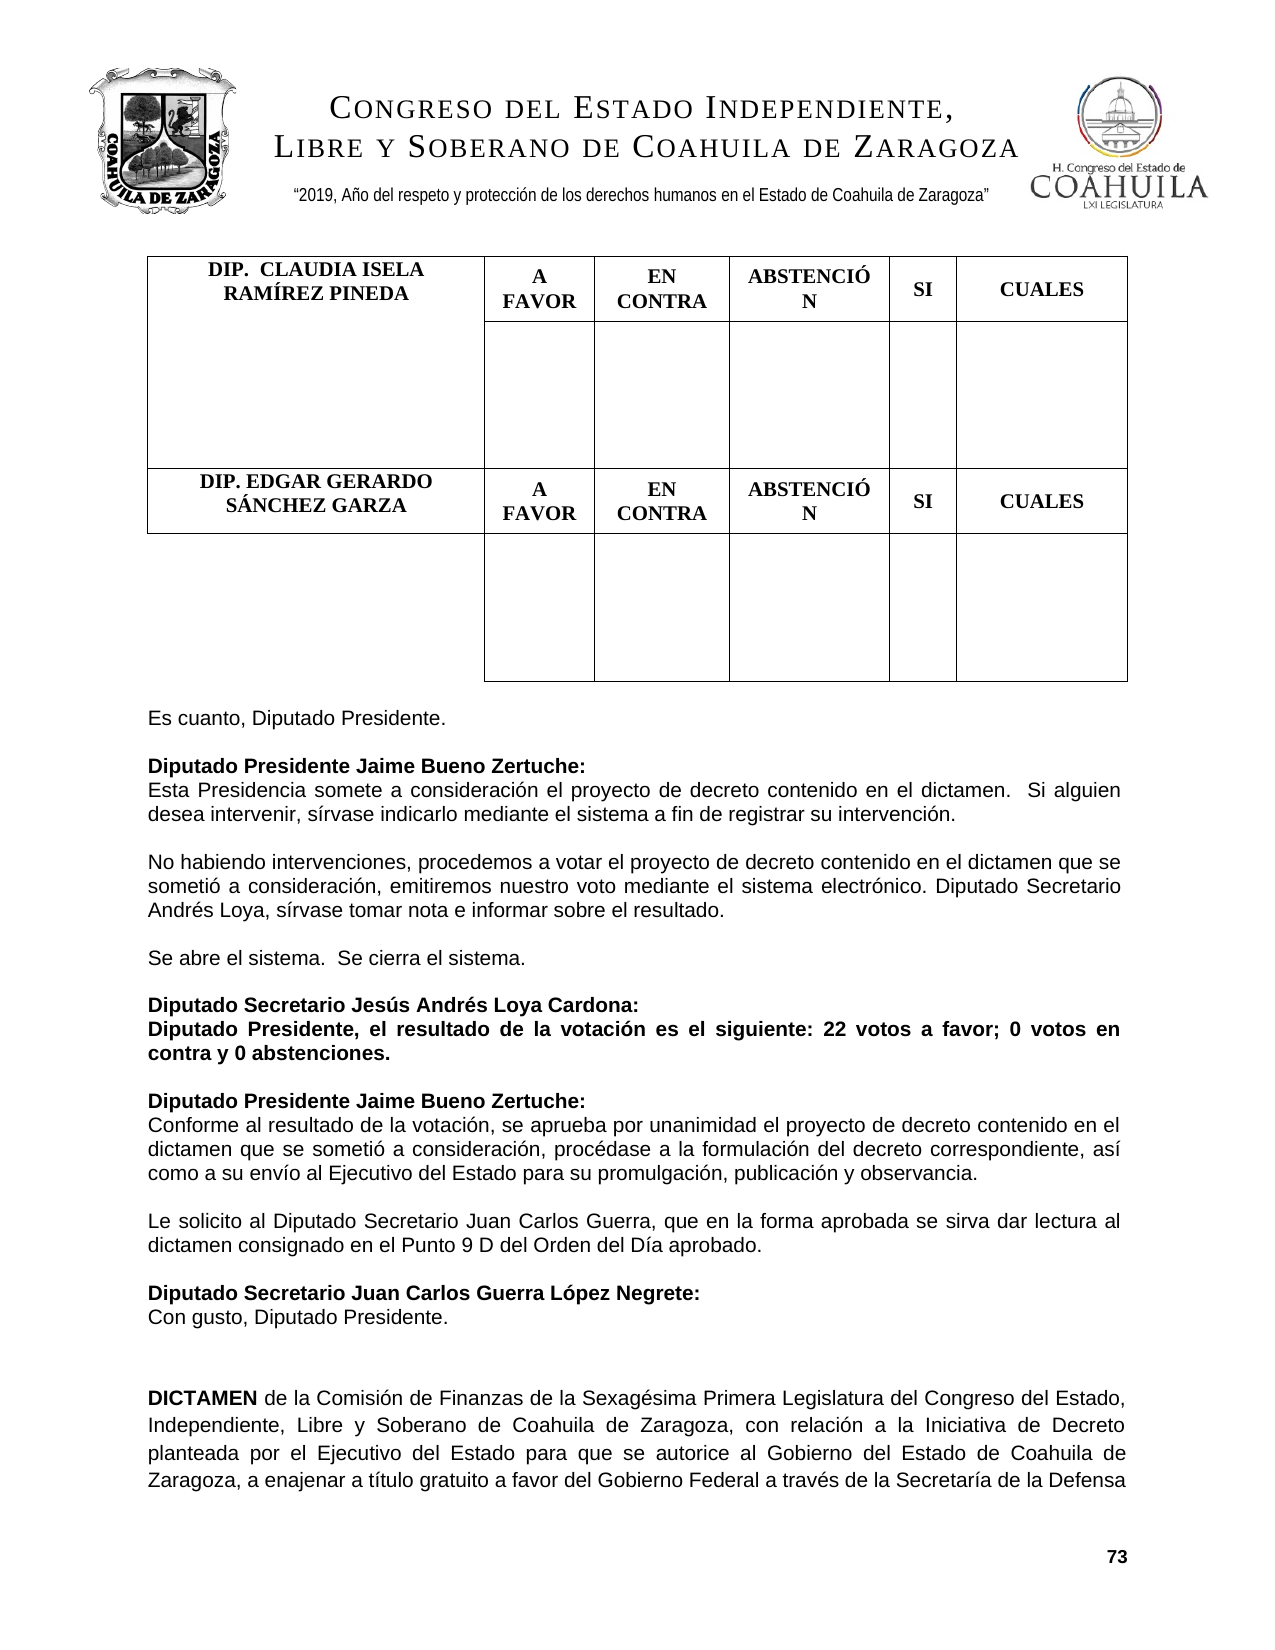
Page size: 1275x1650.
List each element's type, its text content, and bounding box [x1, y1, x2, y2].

table_cell [730, 534, 889, 681]
table_cell [485, 322, 594, 468]
table_cell [890, 322, 956, 468]
table_cell CUALES [957, 469, 1127, 533]
picture [1020, 70, 1214, 214]
text Diputado Presidente, el resultado de la votación es el siguiente: 22 votos a favor; 0 votos en contra y 0 abstenciones. [148, 1017, 1122, 1065]
table_cell [890, 534, 956, 681]
text Se abre el sistema. Se cierra el sistema. [148, 945, 1122, 969]
table_cell SI [890, 257, 956, 321]
text Con gusto, Diputado Presidente. [148, 1305, 1122, 1329]
table_cell A FAVOR [485, 257, 594, 321]
table_cell EN CONTRA [595, 469, 729, 533]
table_cell DIP. EDGAR GERARDO SÁNCHEZ GARZA [148, 469, 484, 533]
table_cell EN CONTRA [595, 257, 729, 321]
table_cell A FAVOR [485, 469, 594, 533]
text Esta Presidencia somete a consideración el proyecto de decreto contenido en el dictamen. Si alguien desea intervenir, sírvase indicarlo mediante el sistema a fin de registrar su intervención. [148, 778, 1122, 826]
picture [88, 68, 237, 214]
text Le solicito al Diputado Secretario Juan Carlos Guerra, que en la forma aprobada se sirva dar lectura al dictamen consignado en el Punto 9 D del Orden del Día aprobado. [148, 1209, 1122, 1257]
table_cell [957, 322, 1127, 468]
text Diputado Secretario Jesús Andrés Loya Cardona: [148, 993, 1122, 1017]
text No habiendo intervenciones, procedemos a votar el proyecto de decreto contenido en el dictamen que se sometió a consideración, emitiremos nuestro voto mediante el sistema electrónico. Diputado Secretario Andrés Loya, sírvase tomar nota e informar sobre el resultado. [148, 849, 1122, 921]
table_cell [957, 534, 1127, 681]
table_cell SI [890, 469, 956, 533]
text Diputado Secretario Juan Carlos Guerra López Negrete: [148, 1281, 1122, 1305]
table_cell ABSTENCIÓN [730, 257, 889, 321]
table_cell [730, 322, 889, 468]
table_cell [485, 534, 594, 681]
text Es cuanto, Diputado Presidente. [148, 706, 1122, 730]
table_cell [595, 534, 729, 681]
table_cell CUALES [957, 257, 1127, 321]
text Diputado Presidente Jaime Bueno Zertuche: [148, 1089, 1122, 1113]
table_cell DIP. CLAUDIA ISELA RAMÍREZ PINEDA [148, 257, 484, 468]
table_cell ABSTENCIÓN [730, 469, 889, 533]
text Diputado Presidente Jaime Bueno Zertuche: [148, 754, 1122, 778]
text Conforme al resultado de la votación, se aprueba por unanimidad el proyecto de decreto contenido en el dictamen que se sometió a consideración, procédase a la formulación del decreto correspondiente, así como a su envío al Ejecutivo del Estado para su promulgación, publicación y observancia. [148, 1113, 1122, 1185]
table_cell [595, 322, 729, 468]
